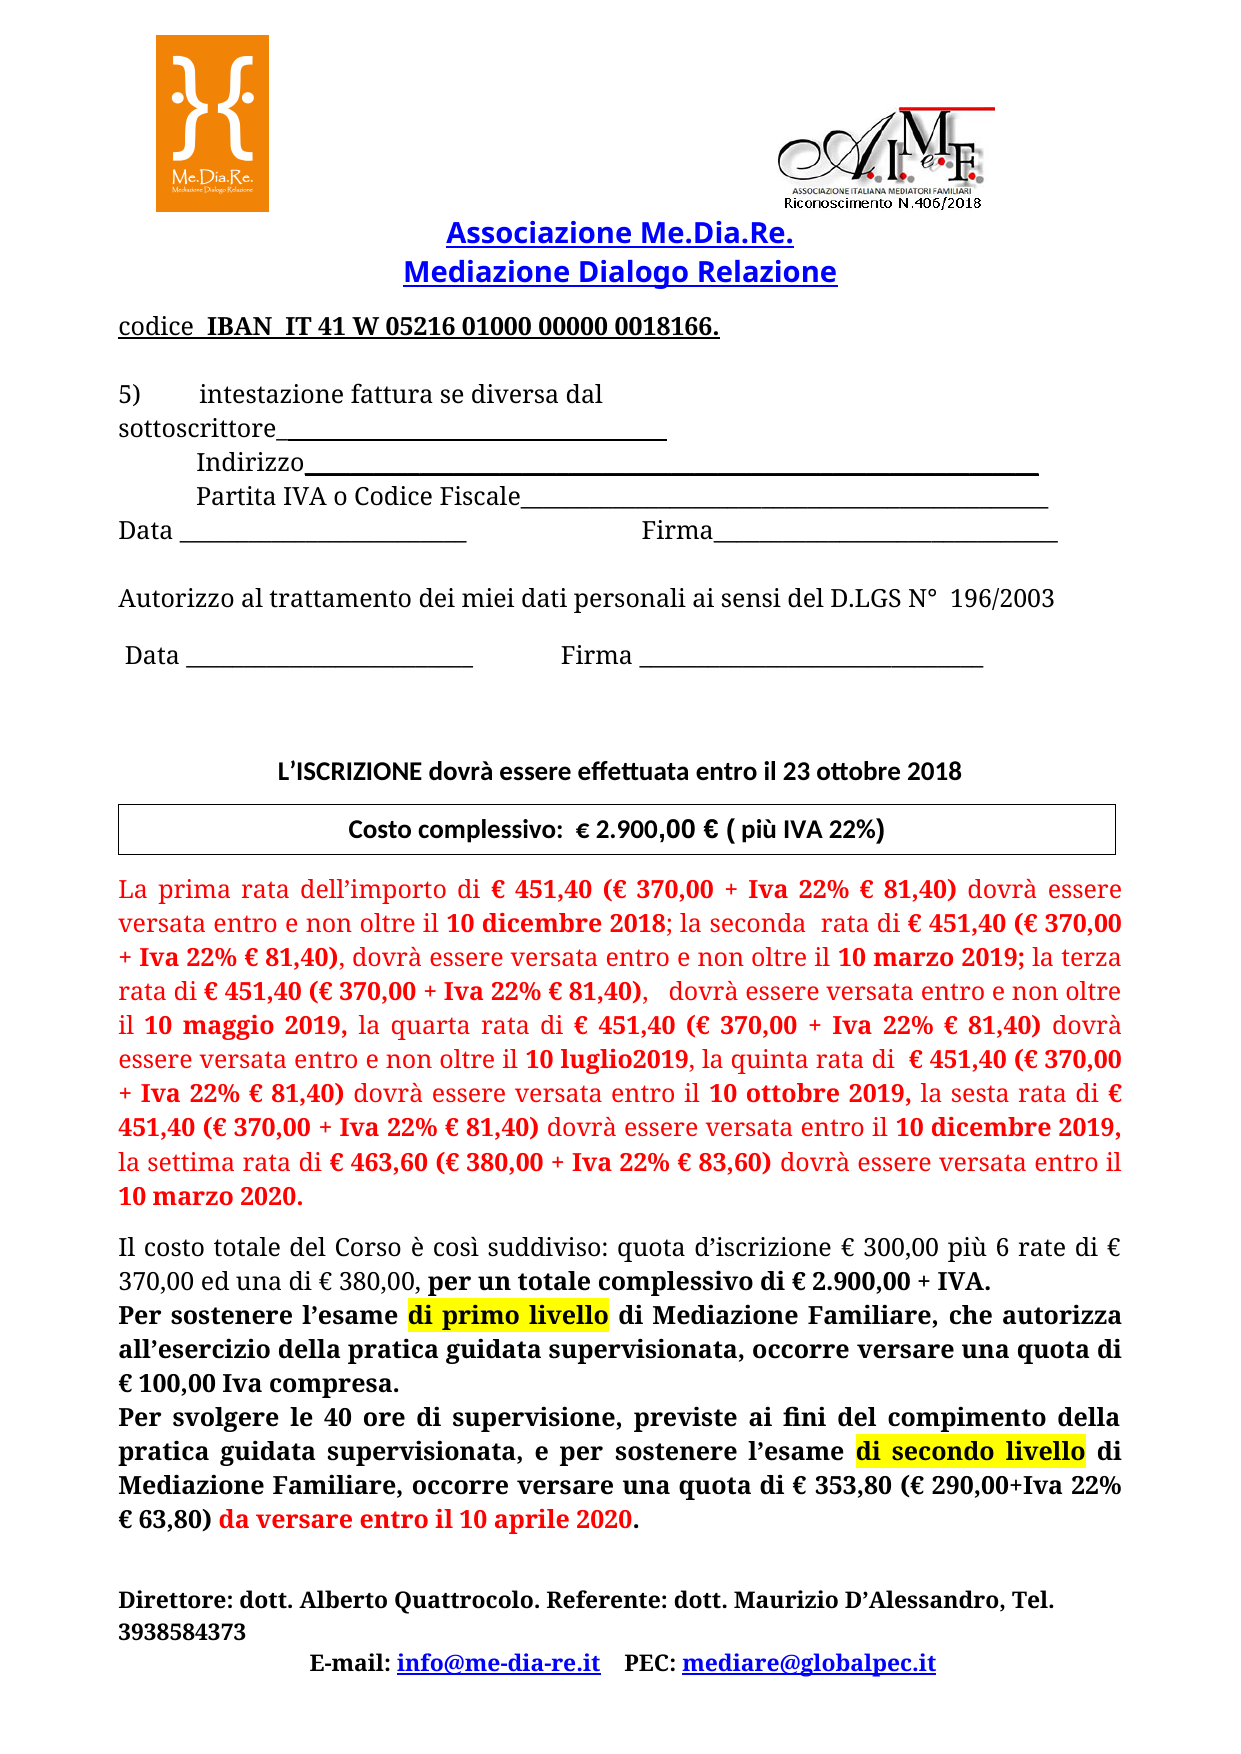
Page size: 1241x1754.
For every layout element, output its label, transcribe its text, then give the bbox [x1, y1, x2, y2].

text Data _________________________ Firma ______________________________ [118, 638, 1122, 672]
text Data _________________________ Firma______________________________ [118, 513, 1122, 547]
text Indirizzo________________________________________________________________ [118, 445, 1122, 479]
text 5) intestazione fattura se diversa dal sottoscrittore__________________________________ [118, 377, 1122, 445]
text Partita IVA o Codice Fiscale______________________________________________ [118, 479, 1122, 513]
text Per sostenere l’esame di primo livello di Mediazione Familiare, che autorizza all’esercizio della pratica guidata supervisionata, occorre versare una quota di € 100,00 Iva compresa. [118, 1297, 1122, 1400]
text La prima rata dell’importo di € 451,40 (€ 370,00 + Iva 22% € 81,40) dovrà essere versata entro e non oltre il 10 dicembre 2018; la seconda rata di € 451,40 (€ 370,00 + Iva 22% € 81,40), dovrà essere versata entro e non oltre il 10 marzo 2019; la terza rata di € 451,40 (€ 370,00 + Iva 22% € 81,40), dovrà essere versata entro e non oltre il 10 maggio 2019, la quarta rata di € 451,40 (€ 370,00 + Iva 22% € 81,40) dovrà essere versata entro e non oltre il 10 luglio2019, la quinta rata di € 451,40 (€ 370,00 + Iva 22% € 81,40) dovrà essere versata entro il 10 ottobre 2019, la sesta rata di € 451,40 (€ 370,00 + Iva 22% € 81,40) dovrà essere versata entro il 10 dicembre 2019, la settima rata di € 463,60 (€ 380,00 + Iva 22% € 83,60) dovrà essere versata entro il 10 marzo 2020. [118, 872, 1122, 1212]
table_header Costo complessivo: € 2.900,00 € ( più IVA 22%) [119, 805, 1115, 854]
picture [156, 35, 269, 212]
text codice IBAN IT 41 W 05216 01000 00000 0018166. [118, 308, 1122, 343]
text Autorizzo al trattamento dei miei dati personali ai sensi del D.LGS N° 196/2003 [118, 581, 1122, 615]
text Il costo totale del Corso è così suddiviso: quota d’iscrizione € 300,00 più 6 rate di € 370,00 ed una di € 380,00, per un totale complessivo di € 2.900,00 + IVA. [118, 1229, 1122, 1297]
text Per svolgere le 40 ore di supervisione, previste ai fini del compimento della pratica guidata supervisionata, e per sostenere l’esame di secondo livello di Mediazione Familiare, occorre versare una quota di € 353,80 (€ 290,00+Iva 22% € 63,80) da versare entro il 10 aprile 2020. [118, 1400, 1122, 1536]
picture [769, 107, 995, 212]
text L’ISCRIZIONE dovrà essere effettuata entro il 23 ottobre 2018 [118, 754, 1122, 787]
